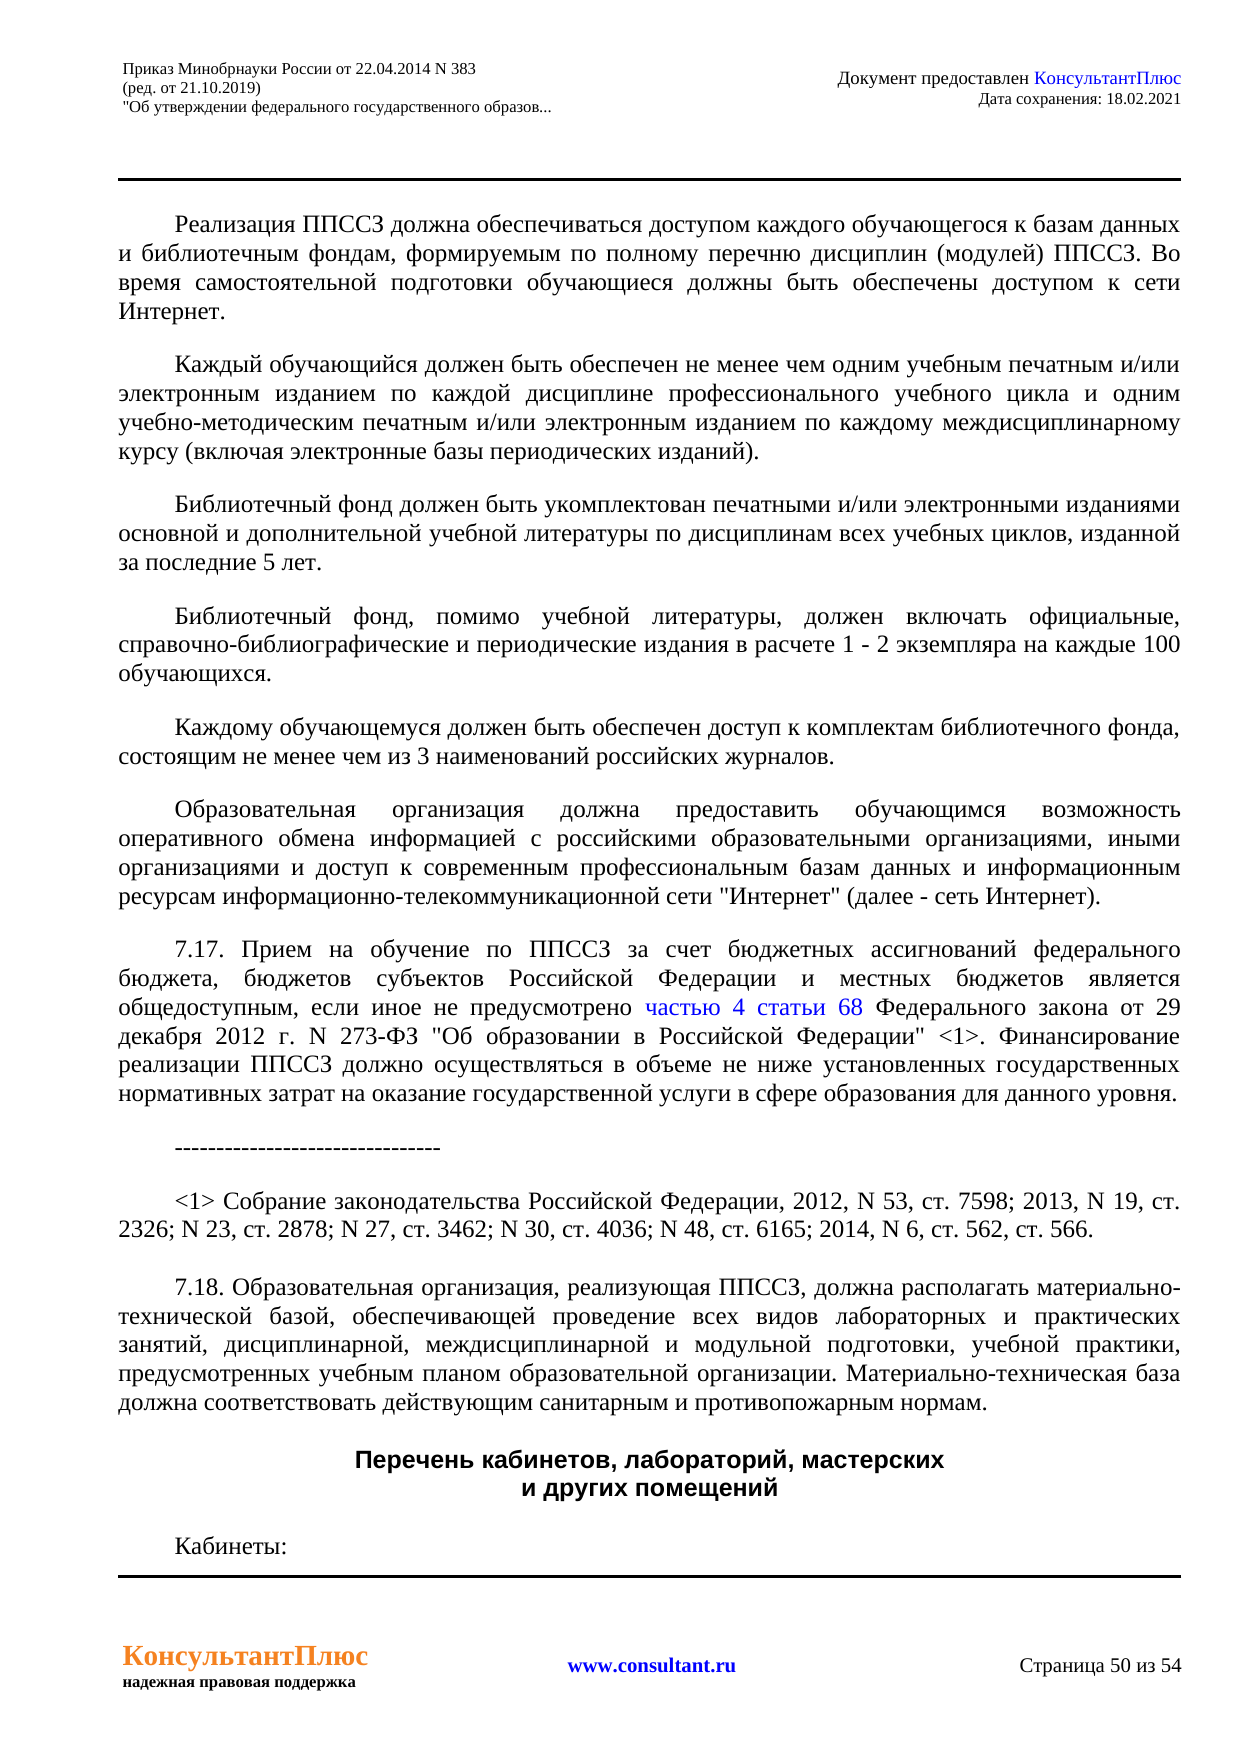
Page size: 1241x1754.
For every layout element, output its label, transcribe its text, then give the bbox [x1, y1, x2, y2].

text Каждый обучающийся должен быть обеспечен не менее чем одним учебным печатным и/или электронным изданием по каждой дисциплине профессионального учебного цикла и одним учебно-методическим печатным и/или электронным изданием по каждому междисциплинарному курсу (включая электронные базы периодических изданий). [118, 349, 1181, 464]
text Каждому обучающемуся должен быть обеспечен доступ к комплектам библиотечного фонда, состоящим не менее чем из 3 наименований российских журналов. [118, 712, 1181, 769]
text <1> Собрание законодательства Российской Федерации, 2012, N 53, ст. 7598; 2013, N 19, ст. 2326; N 23, ст. 2878; N 27, ст. 3462; N 30, ст. 4036; N 48, ст. 6165; 2014, N 6, ст. 562, ст. 566. [118, 1186, 1181, 1243]
text Кабинеты: [118, 1531, 1181, 1559]
text 7.17. Прием на обучение по ППССЗ за счет бюджетных ассигнований федерального бюджета, бюджетов субъектов Российской Федерации и местных бюджетов является общедоступным, если иное не предусмотрено частью 4 статьи 68 Федерального закона от 29 декабря 2012 г. N 273-ФЗ "Об образовании в Российской Федерации" <1>. Финансирование реализации ППССЗ должно осуществляться в объеме не ниже установленных государственных нормативных затрат на оказание государственной услуги в сфере образования для данного уровня. [118, 934, 1181, 1107]
text Библиотечный фонд должен быть укомплектован печатными и/или электронными изданиями основной и дополнительной учебной литературы по дисциплинам всех учебных циклов, изданной за последние 5 лет. [118, 489, 1181, 576]
text Библиотечный фонд, помимо учебной литературы, должен включать официальные, справочно-библиографические и периодические издания в расчете 1 - 2 экземпляра на каждые 100 обучающихся. [118, 601, 1181, 687]
text 7.18. Образовательная организация, реализующая ППССЗ, должна располагать материально-технической базой, обеспечивающей проведение всех видов лабораторных и практических занятий, дисциплинарной, междисциплинарной и модульной подготовки, учебной практики, предусмотренных учебным планом образовательной организации. Материально-техническая база должна соответствовать действующим санитарным и противопожарным нормам. [118, 1272, 1181, 1416]
text Реализация ППССЗ должна обеспечиваться доступом каждого обучающегося к базам данных и библиотечным фондам, формируемым по полному перечню дисциплин (модулей) ППССЗ. Во время самостоятельной подготовки обучающиеся должны быть обеспечены доступом к сети Интернет. [118, 209, 1181, 324]
title и других помещений [118, 1473, 1181, 1502]
text Образовательная организация должна предоставить обучающимся возможность оперативного обмена информацией с российскими образовательными организациями, иными организациями и доступ к современным профессиональным базам данных и информационным ресурсам информационно-телекоммуникационной сети "Интернет" (далее - сеть Интернет). [118, 794, 1181, 909]
title Перечень кабинетов, лабораторий, мастерских [118, 1444, 1181, 1473]
text -------------------------------- [118, 1132, 1181, 1161]
